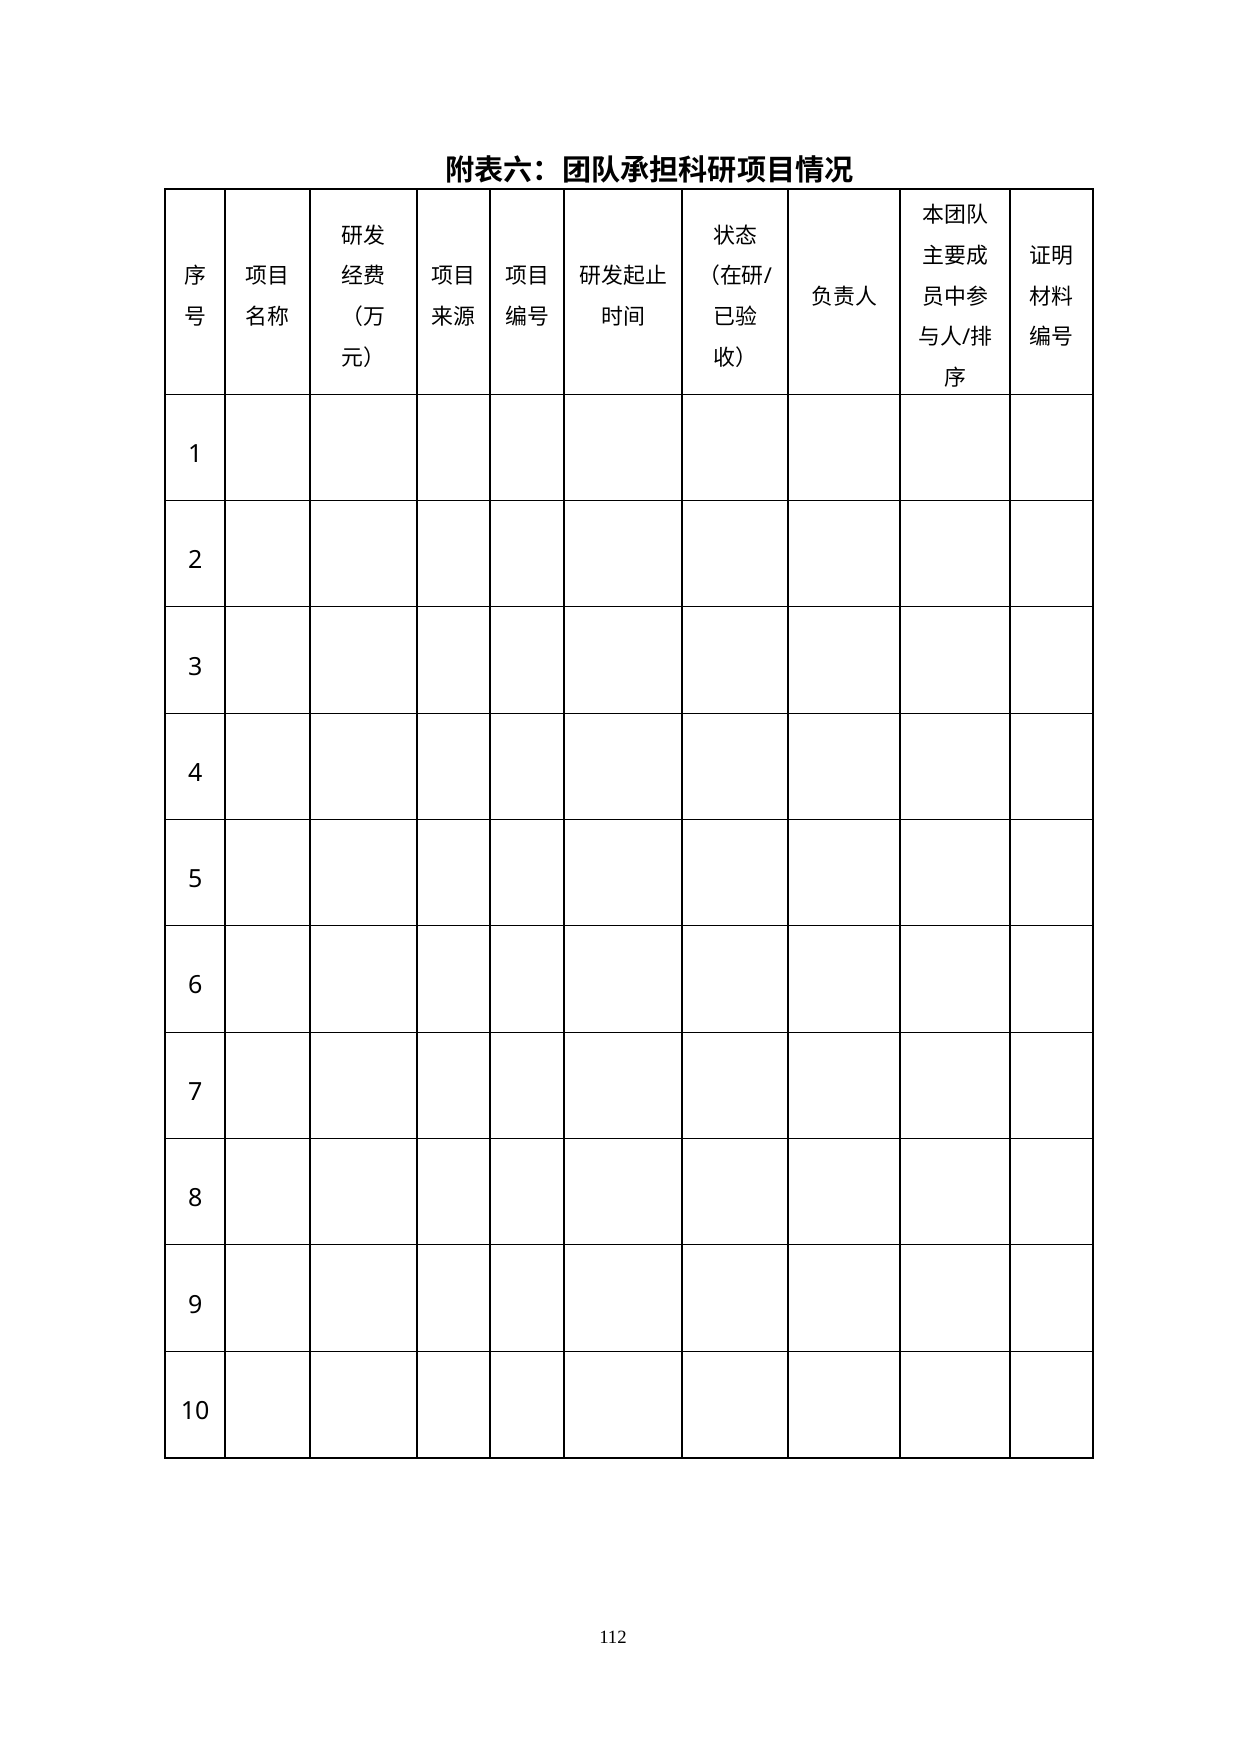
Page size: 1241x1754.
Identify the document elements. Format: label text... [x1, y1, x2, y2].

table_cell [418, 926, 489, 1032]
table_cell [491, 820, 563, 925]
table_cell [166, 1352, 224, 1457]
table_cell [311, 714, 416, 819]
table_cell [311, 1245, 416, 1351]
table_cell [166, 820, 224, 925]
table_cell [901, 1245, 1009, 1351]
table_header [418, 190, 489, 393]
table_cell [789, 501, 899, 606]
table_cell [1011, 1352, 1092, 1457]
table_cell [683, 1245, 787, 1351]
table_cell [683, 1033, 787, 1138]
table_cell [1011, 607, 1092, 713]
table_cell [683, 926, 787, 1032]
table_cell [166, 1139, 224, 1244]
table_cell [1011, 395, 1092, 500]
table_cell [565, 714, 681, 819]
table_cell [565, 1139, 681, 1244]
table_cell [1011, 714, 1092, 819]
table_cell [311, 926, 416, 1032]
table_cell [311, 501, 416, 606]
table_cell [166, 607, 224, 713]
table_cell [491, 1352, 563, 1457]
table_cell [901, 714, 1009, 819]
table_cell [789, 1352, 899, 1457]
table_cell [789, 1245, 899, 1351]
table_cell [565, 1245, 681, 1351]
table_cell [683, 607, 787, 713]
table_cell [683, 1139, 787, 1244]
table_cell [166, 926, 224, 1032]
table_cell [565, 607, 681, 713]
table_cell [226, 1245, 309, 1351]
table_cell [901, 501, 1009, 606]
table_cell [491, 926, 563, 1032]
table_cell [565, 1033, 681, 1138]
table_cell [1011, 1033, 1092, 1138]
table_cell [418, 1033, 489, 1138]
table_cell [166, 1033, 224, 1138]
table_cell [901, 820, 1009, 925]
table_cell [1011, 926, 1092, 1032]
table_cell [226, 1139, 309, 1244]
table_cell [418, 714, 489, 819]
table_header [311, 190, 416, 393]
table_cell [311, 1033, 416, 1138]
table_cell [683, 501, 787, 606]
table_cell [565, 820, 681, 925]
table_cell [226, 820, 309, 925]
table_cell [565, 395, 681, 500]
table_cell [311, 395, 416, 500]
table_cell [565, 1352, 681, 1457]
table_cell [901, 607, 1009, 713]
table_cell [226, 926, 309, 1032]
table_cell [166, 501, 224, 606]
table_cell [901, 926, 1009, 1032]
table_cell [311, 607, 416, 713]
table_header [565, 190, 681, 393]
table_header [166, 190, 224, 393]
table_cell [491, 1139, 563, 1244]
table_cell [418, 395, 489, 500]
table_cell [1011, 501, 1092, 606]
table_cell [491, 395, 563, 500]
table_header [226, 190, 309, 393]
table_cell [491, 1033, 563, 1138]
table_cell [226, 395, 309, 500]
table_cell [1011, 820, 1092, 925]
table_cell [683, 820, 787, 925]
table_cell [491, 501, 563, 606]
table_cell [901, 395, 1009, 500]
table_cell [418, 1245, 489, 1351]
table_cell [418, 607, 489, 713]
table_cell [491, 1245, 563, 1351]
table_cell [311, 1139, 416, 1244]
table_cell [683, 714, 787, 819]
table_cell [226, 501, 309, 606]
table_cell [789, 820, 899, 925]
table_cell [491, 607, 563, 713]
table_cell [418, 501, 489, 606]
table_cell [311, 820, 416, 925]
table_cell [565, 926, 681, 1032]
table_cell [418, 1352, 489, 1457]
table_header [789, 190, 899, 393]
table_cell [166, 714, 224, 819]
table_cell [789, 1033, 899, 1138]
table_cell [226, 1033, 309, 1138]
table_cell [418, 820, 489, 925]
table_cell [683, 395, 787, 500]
text 附表六：团队承担科研项目情况 [165, 148, 1075, 188]
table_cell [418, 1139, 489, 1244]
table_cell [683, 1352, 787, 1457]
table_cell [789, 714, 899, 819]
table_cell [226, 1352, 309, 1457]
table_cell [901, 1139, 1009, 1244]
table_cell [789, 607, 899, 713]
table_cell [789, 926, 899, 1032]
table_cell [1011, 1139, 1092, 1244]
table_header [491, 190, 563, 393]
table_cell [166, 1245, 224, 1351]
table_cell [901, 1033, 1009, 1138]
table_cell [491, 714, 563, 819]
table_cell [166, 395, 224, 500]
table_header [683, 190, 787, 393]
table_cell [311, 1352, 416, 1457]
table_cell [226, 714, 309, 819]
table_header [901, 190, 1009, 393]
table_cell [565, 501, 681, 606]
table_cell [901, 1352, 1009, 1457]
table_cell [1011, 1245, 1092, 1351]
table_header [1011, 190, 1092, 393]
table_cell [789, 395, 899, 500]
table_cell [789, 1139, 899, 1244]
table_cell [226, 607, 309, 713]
